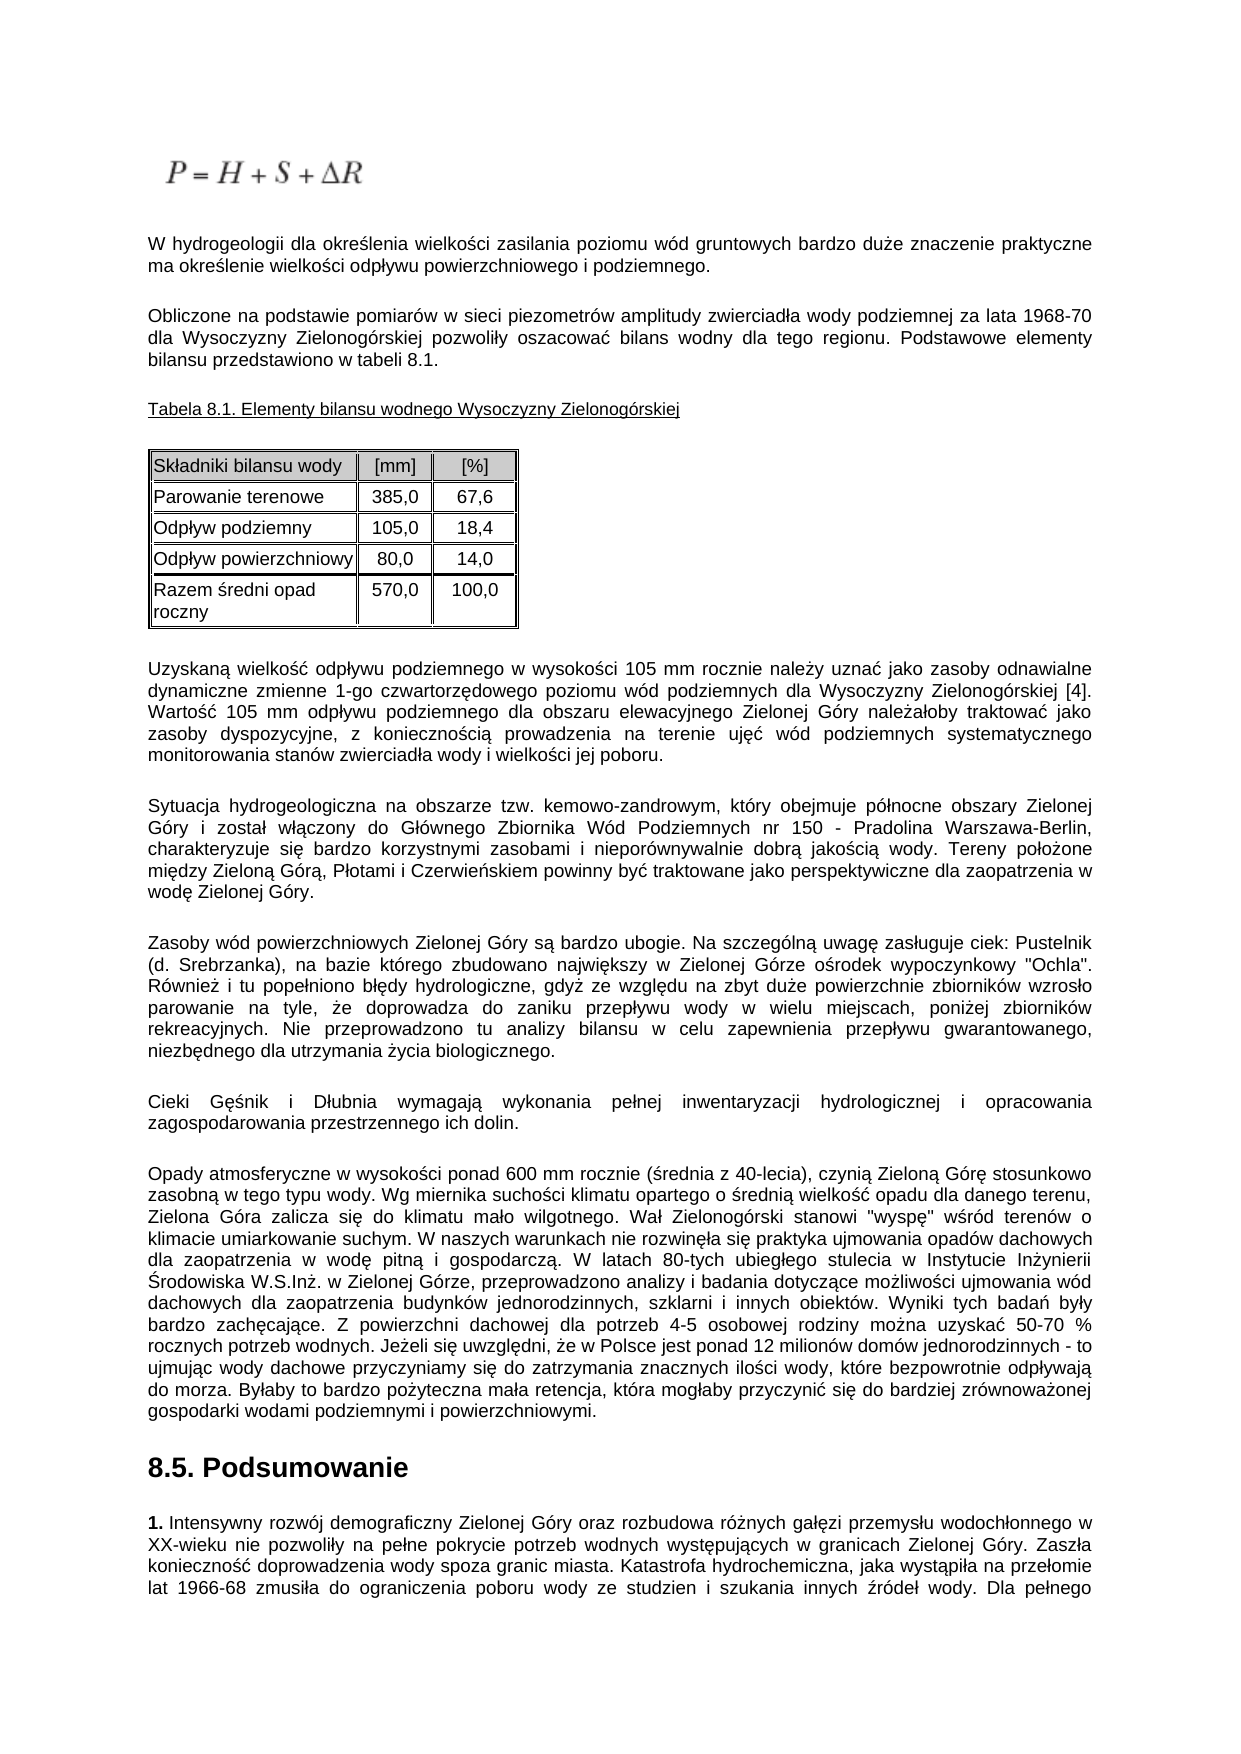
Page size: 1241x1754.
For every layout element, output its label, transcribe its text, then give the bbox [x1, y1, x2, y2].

picture [147, 147, 381, 204]
table_cell Parowanie terenowe [150, 480, 358, 511]
table_cell Razem średni opad roczny [150, 573, 358, 626]
table_header [mm] [358, 452, 433, 480]
table_cell 105,0 [359, 514, 431, 542]
text 8.5. Podsumowanie [148, 1451, 1093, 1483]
table_cell Odpływ powierzchniowy [150, 542, 358, 573]
table_cell 570,0 [358, 576, 433, 626]
table_cell 100,0 [433, 573, 517, 626]
text Opady atmosferyczne w wysokości ponad 600 mm rocznie (średnia z 40-lecia), czynią Zieloną Górę stosunkowo zasobną w tego typu wody. Wg miernika suchości klimatu opartego o średnią wielkość opadu dla danego terenu, Zielona Góra zalicza się do klimatu mało wilgotnego. Wał Zielonogórski stanowi "wyspę" wśród terenów o klimacie umiarkowanie suchym. W naszych warunkach nie rozwinęła się praktyka ujmowania opadów dachowych dla zaopatrzenia w wodę pitną i gospodarczą. W latach 80-tych ubiegłego stulecia w Instytucie Inżynierii Środowiska W.S.Inż. w Zielonej Górze, przeprowadzono analizy i badania dotyczące możliwości ujmowania wód dachowych dla zaopatrzenia budynków jednorodzinnych, szklarni i innych obiektów. Wyniki tych badań były bardzo zachęcające. Z powierzchni dachowej dla potrzeb 4-5 osobowej rodziny można uzyskać 50-70 % rocznych potrzeb wodnych. Jeżeli się uwzględni, że w Polsce jest ponad 12 milionów domów jednorodzinnych - to ujmując wody dachowe przyczyniamy się do zatrzymania znacznych ilości wody, które bezpowrotnie odpływają do morza. Byłaby to bardzo pożyteczna mała retencja, która mogłaby przyczynić się do bardziej zrównoważonej gospodarki wodami podziemnymi i powierzchniowymi. [148, 1163, 1093, 1421]
table_cell 18,4 [433, 511, 517, 542]
text Sytuacja hydrogeologiczna na obszarze tzw. kemowo-zandrowym, który obejmuje północne obszary Zielonej Góry i został włączony do Głównego Zbiornika Wód Podziemnych nr 150 - Pradolina Warszawa-Berlin, charakteryzuje się bardzo korzystnymi zasobami i nieporównywalnie dobrą jakością wody. Tereny położone między Zieloną Górą, Płotami i Czerwieńskiem powinny być traktowane jako perspektywiczne dla zaopatrzenia w wodę Zielonej Góry. [148, 795, 1093, 903]
text Zasoby wód powierzchniowych Zielonej Góry są bardzo ubogie. Na szczególną uwagę zasługuje ciek: Pustelnik (d. Srebrzanka), na bazie którego zbudowano największy w Zielonej Górze ośrodek wypoczynkowy "Ochla". Również i tu popełniono błędy hydrologiczne, gdyż ze względu na zbyt duże powierzchnie zbiorników wzrosło parowanie na tyle, że doprowadza do zaniku przepływu wody w wielu miejscach, poniżej zbiorników rekreacyjnych. Nie przeprowadzono tu analizy bilansu w celu zapewnienia przepływu gwarantowanego, niezbędnego dla utrzymania życia biologicznego. [148, 932, 1093, 1061]
table_cell 80,0 [359, 545, 431, 573]
text Uzyskaną wielkość odpływu podziemnego w wysokości 105 mm rocznie należy uznać jako zasoby odnawialne dynamiczne zmienne 1-go czwartorzędowego poziomu wód podziemnych dla Wysoczyzny Zielonogórskiej [4]. Wartość 105 mm odpływu podziemnego dla obszaru elewacyjnego Zielonej Góry należałoby traktować jako zasoby dyspozycyjne, z koniecznością prowadzenia na terenie ujęć wód podziemnych systematycznego monitorowania stanów zwierciadła wody i wielkości jej poboru. [148, 658, 1093, 766]
table_cell 14,0 [433, 542, 517, 573]
table_header [%] [433, 452, 515, 480]
table_cell 385,0 [359, 483, 431, 511]
table_header Składniki bilansu wody [152, 452, 358, 480]
table_cell 67,6 [433, 480, 517, 511]
text Tabela 8.1. Elementy bilansu wodnego Wysoczyzny Zielonogórskiej [148, 399, 1093, 419]
text Cieki Gęśnik i Dłubnia wymagają wykonania pełnej inwentaryzacji hydrologicznej i opracowania zagospodarowania przestrzennego ich dolin. [148, 1090, 1093, 1133]
text Obliczone na podstawie pomiarów w sieci piezometrów amplitudy zwierciadła wody podziemnej za lata 1968-70 dla Wysoczyzny Zielonogórskiej pozwoliły oszacować bilans wodny dla tego regionu. Podstawowe elementy bilansu przedstawiono w tabeli 8.1. [148, 305, 1093, 370]
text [148, 1512, 1093, 1598]
text W hydrogeologii dla określenia wielkości zasilania poziomu wód gruntowych bardzo duże znaczenie praktyczne ma określenie wielkości odpływu powierzchniowego i podziemnego. [148, 233, 1093, 276]
table_cell Odpływ podziemny [150, 511, 358, 542]
